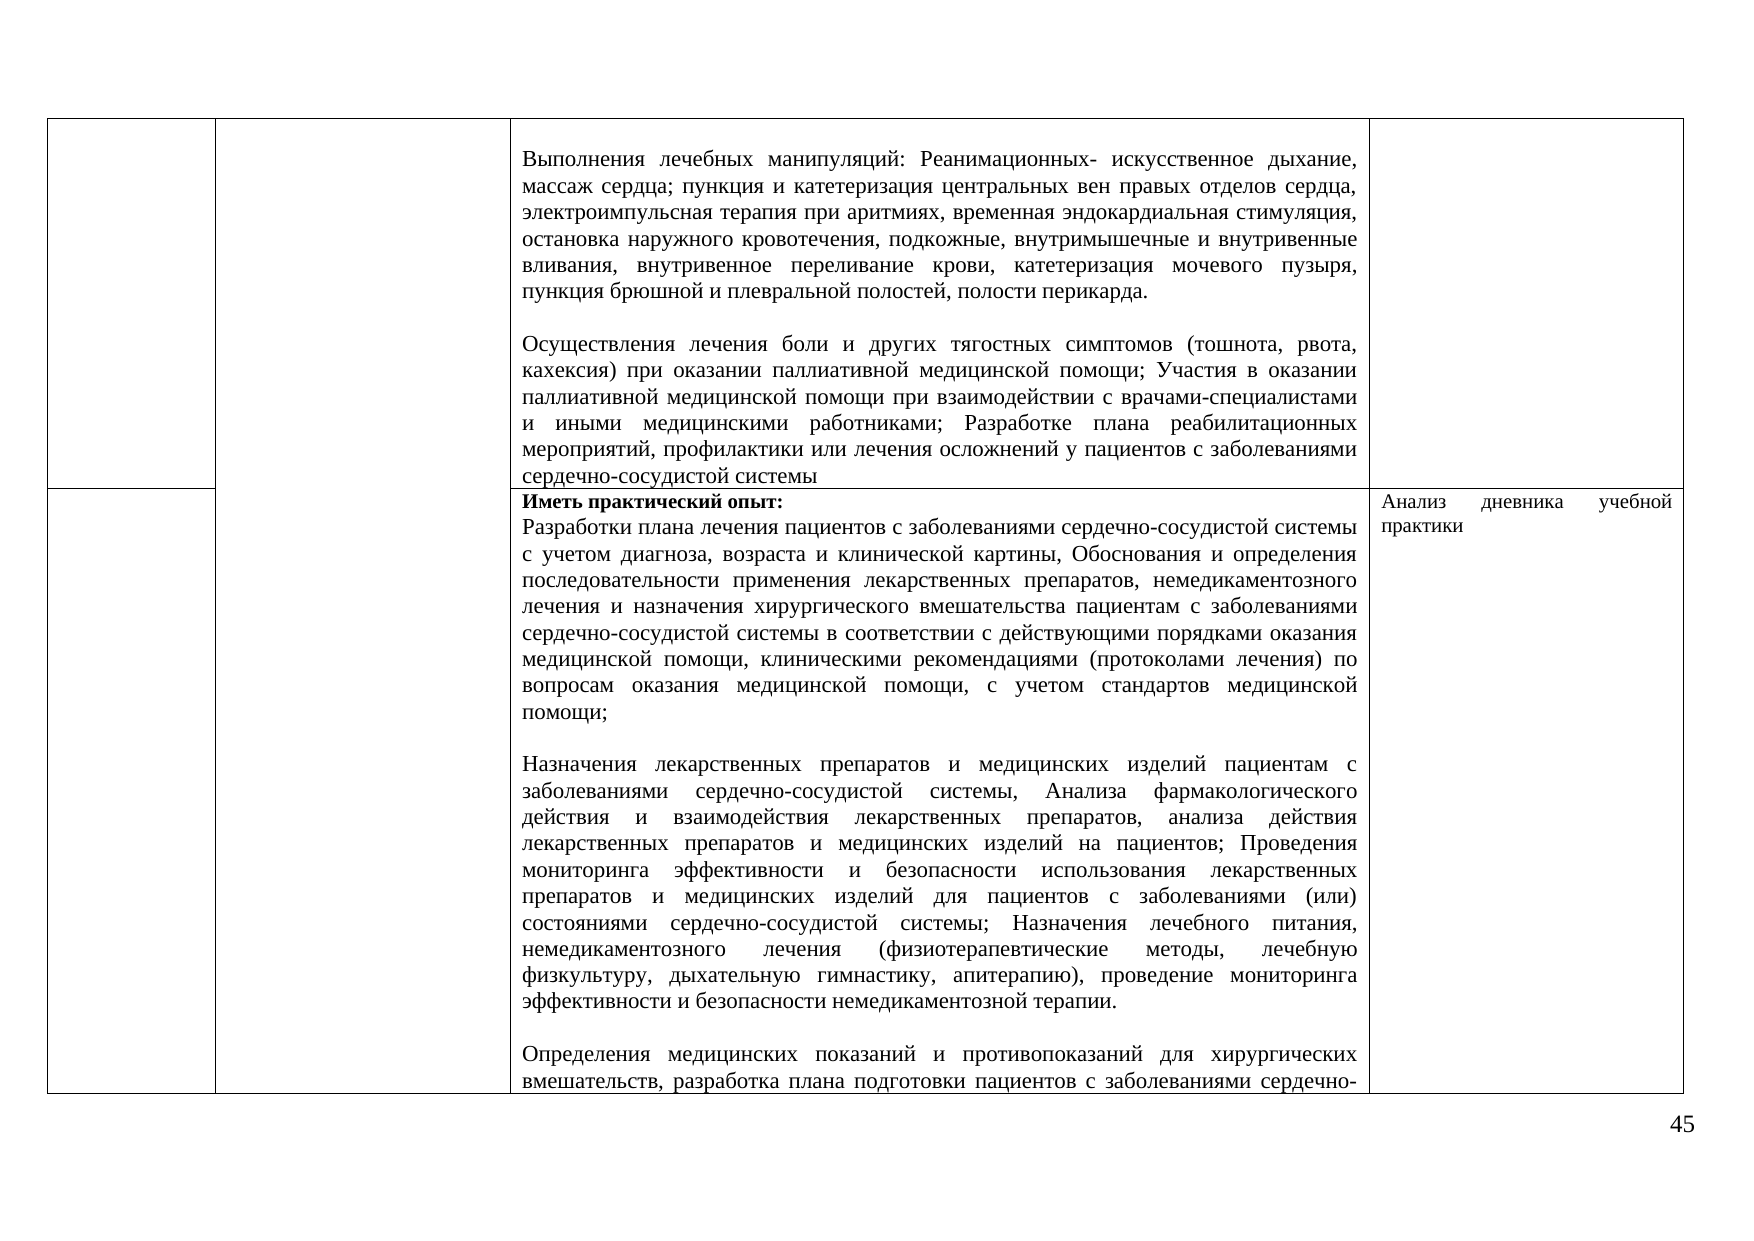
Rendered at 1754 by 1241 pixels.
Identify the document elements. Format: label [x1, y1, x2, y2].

table_cell [48, 119, 215, 488]
table_cell [511, 489, 1369, 1093]
table_cell [48, 489, 215, 1093]
table_cell [1370, 489, 1683, 1093]
table_cell [511, 119, 1369, 488]
table_cell [1370, 119, 1683, 488]
